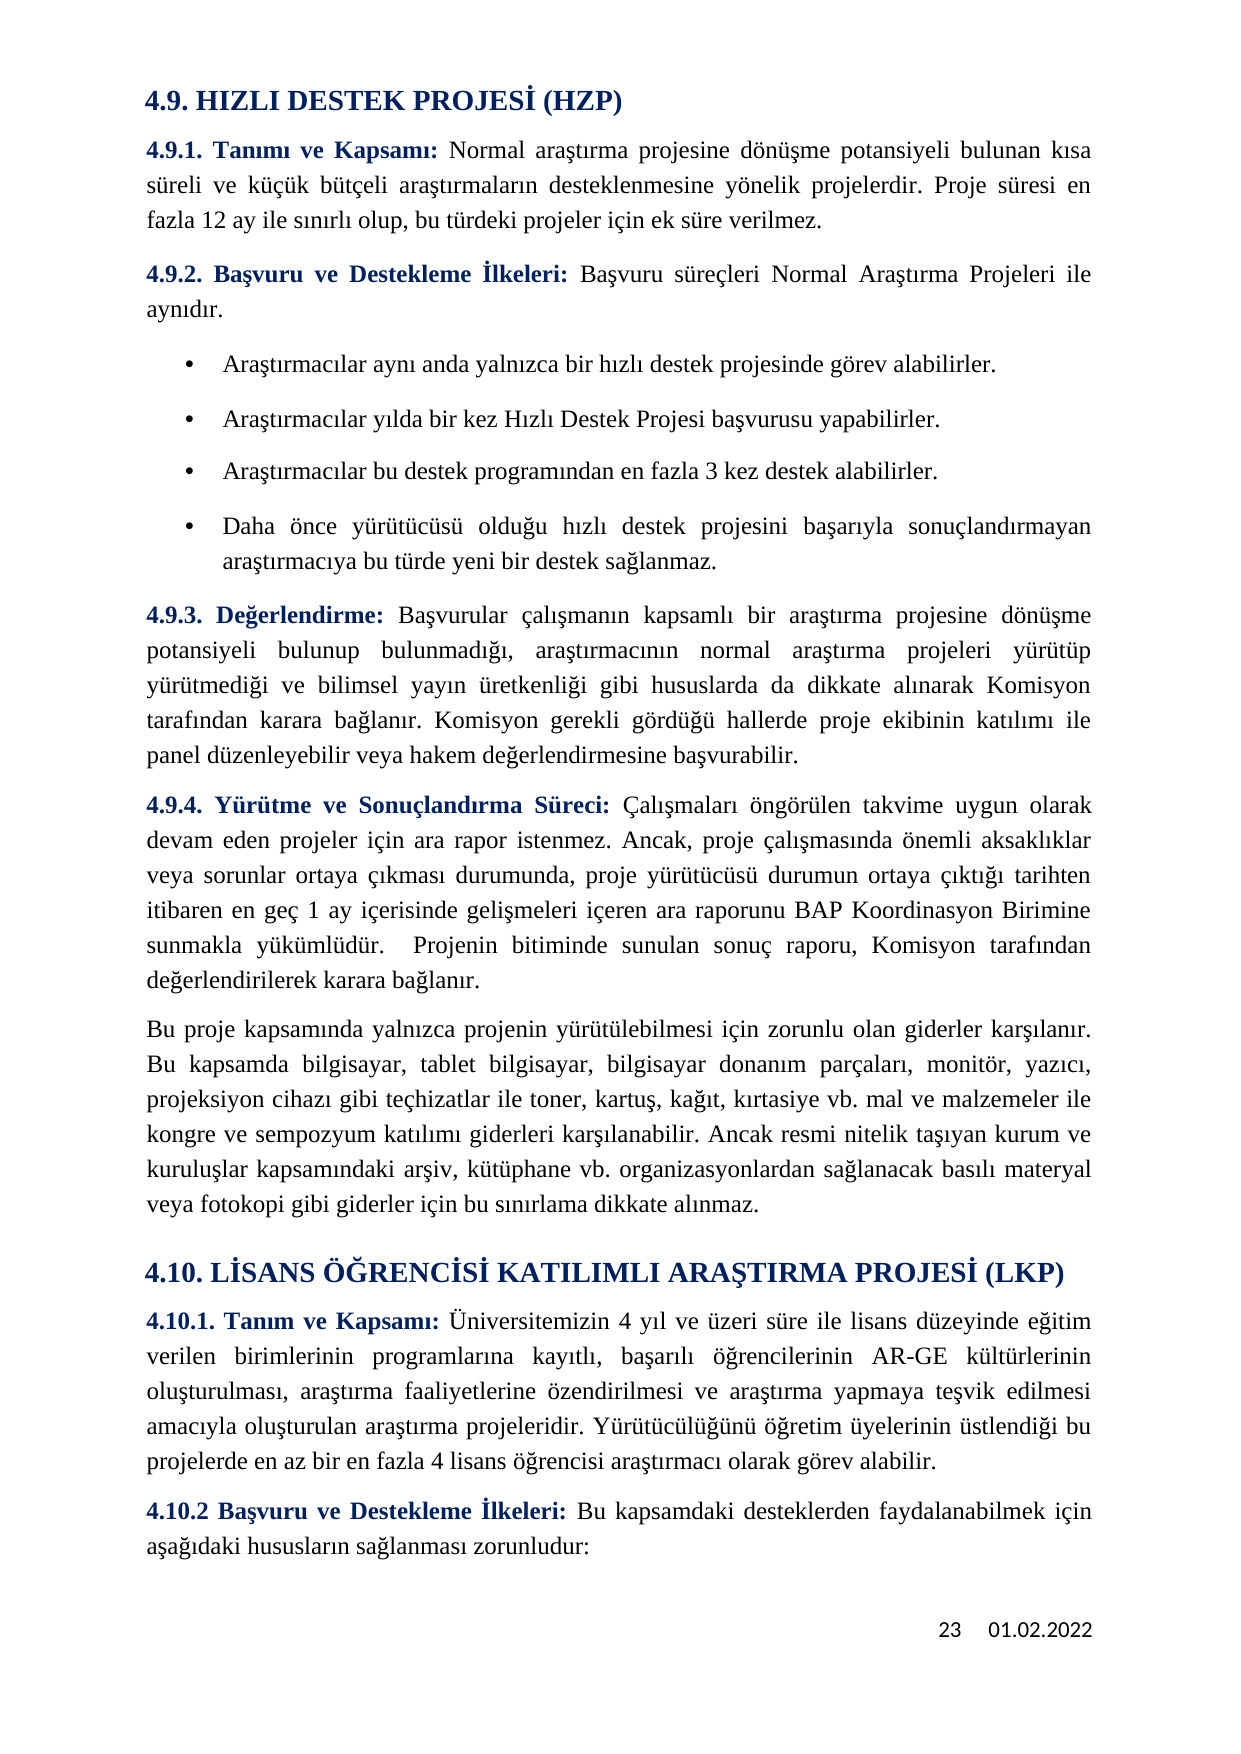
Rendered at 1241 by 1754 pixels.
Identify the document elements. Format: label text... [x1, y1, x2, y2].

text 4.10.1. Tanım ve Kapsamı: Üniversitemizin 4 yıl ve üzeri süre ile lisans düzeyinde eğitim verilen birimlerinin programlarına kayıtlı, başarılı öğrencilerinin AR-GE kültürlerinin oluşturulması, araştırma faaliyetlerine özendirilmesi ve araştırma yapmaya teşvik edilmesi amacıyla oluşturulan araştırma projeleridir. Yürütücülüğünü öğretim üyelerinin üstlendiği bu projelerde en az bir en fazla 4 lisans öğrencisi araştırmacı olarak görev alabilir. [146, 1306, 1092, 1475]
text Bu proje kapsamında yalnızca projenin yürütülebilmesi için zorunlu olan giderler karşılanır. Bu kapsamda bilgisayar, tablet bilgisayar, bilgisayar donanım parçaları, monitör, yazıcı, projeksiyon cihazı gibi teçhizatlar ile toner, kartuş, kağıt, kırtasiye vb. mal ve malzemeler ile kongre ve sempozyum katılımı giderleri karşılanabilir. Ancak resmi nitelik taşıyan kurum ve kuruluşlar kapsamındaki arşiv, kütüphane vb. organizasyonlardan sağlanacak basılı materyal veya fotokopi gibi giderler için bu sınırlama dikkate alınmaz. [146, 1014, 1092, 1218]
list Daha önce yürütücüsü olduğu hızlı destek projesini başarıyla sonuçlandırmayan araştırmacıya bu türde yeni bir destek sağlanmaz. [185, 511, 1092, 575]
subtitle 4.9. HIZLI DESTEK PROJESİ (HZP) [144, 83, 1091, 117]
list Araştırmacılar aynı anda yalnızca bir hızlı destek projesinde görev alabilirler. [185, 349, 1092, 378]
subtitle 4.10. LİSANS ÖĞRENCİSİ KATILIMLI ARAŞTIRMA PROJESİ (LKP) [144, 1255, 1091, 1288]
list Araştırmacılar bu destek programından en fazla 3 kez destek alabilirler. [185, 456, 1092, 485]
text 4.9.2. Başvuru ve Destekleme İlkeleri: Başvuru süreçleri Normal Araştırma Projeleri ile aynıdır. [146, 259, 1092, 323]
text 4.9.3. Değerlendirme: Başvurular çalışmanın kapsamlı bir araştırma projesine dönüşme potansiyeli bulunup bulunmadığı, araştırmacının normal araştırma projeleri yürütüp yürütmediği ve bilimsel yayın üretkenliği gibi hususlarda da dikkate alınarak Komisyon tarafından karara bağlanır. Komisyon gerekli gördüğü hallerde proje ekibinin katılımı ile panel düzenleyebilir veya hakem değerlendirmesine başvurabilir. [146, 601, 1092, 769]
text 4.10.2 Başvuru ve Destekleme İlkeleri: Bu kapsamdaki desteklerden faydalanabilmek için aşağıdaki hususların sağlanması zorunludur: [146, 1496, 1092, 1559]
list Araştırmacılar yılda bir kez Hızlı Destek Projesi başvurusu yapabilirler. [185, 403, 1092, 432]
text 4.9.4. Yürütme ve Sonuçlandırma Süreci: Çalışmaları öngörülen takvime uygun olarak devam eden projeler için ara rapor istenmez. Ancak, proje çalışmasında önemli aksaklıklar veya sorunlar ortaya çıkması durumunda, proje yürütücüsü durumun ortaya çıktığı tarihten itibaren en geç 1 ay içerisinde gelişmeleri içeren ara raporunu BAP Koordinasyon Birimine sunmakla yükümlüdür. Projenin bitiminde sunulan sonuç raporu, Komisyon tarafından değerlendirilerek karara bağlanır. [146, 790, 1092, 994]
text 4.9.1. Tanımı ve Kapsamı: Normal araştırma projesine dönüşme potansiyeli bulunan kısa süreli ve küçük bütçeli araştırmaların desteklenmesine yönelik projelerdir. Proje süresi en fazla 12 ay ile sınırlı olup, bu türdeki projeler için ek süre verilmez. [146, 135, 1092, 233]
